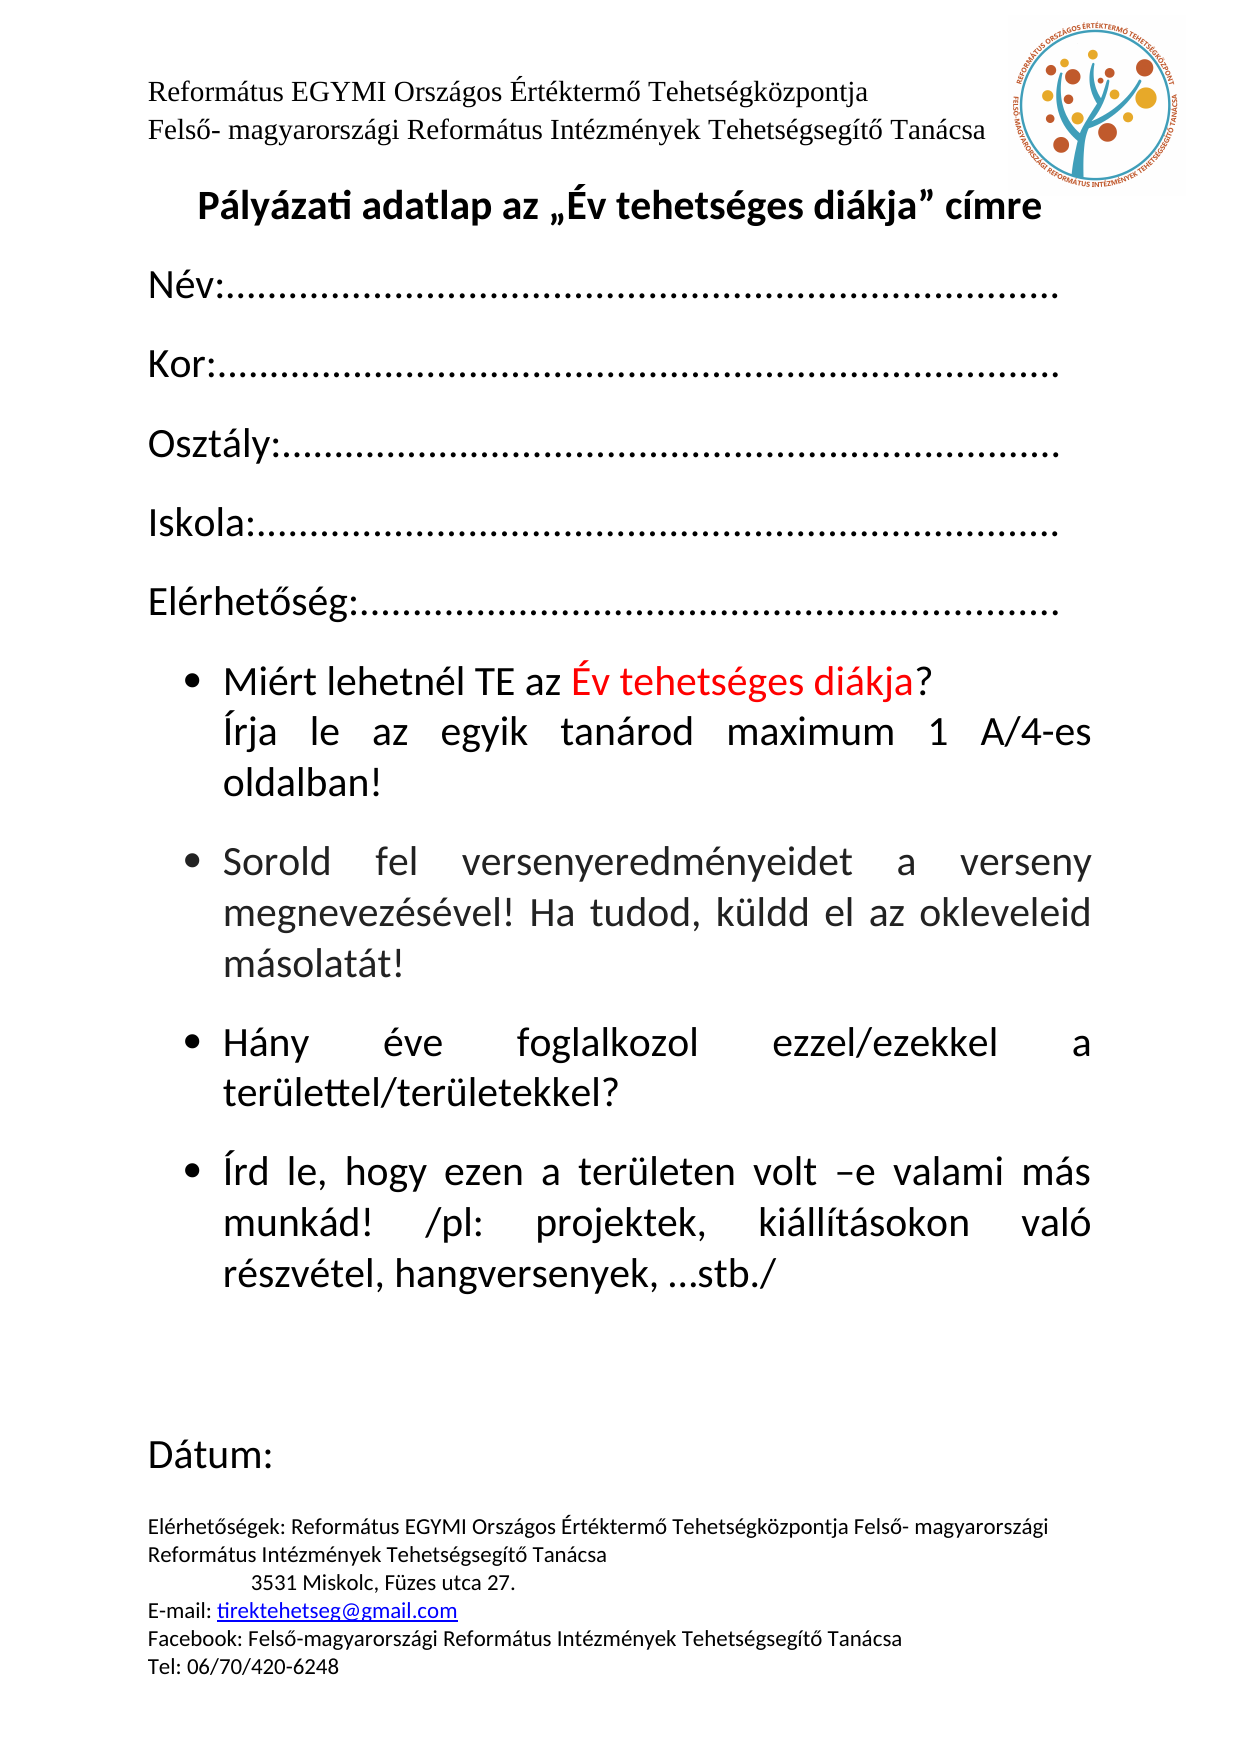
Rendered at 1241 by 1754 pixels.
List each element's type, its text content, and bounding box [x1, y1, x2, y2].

text Iskola: [148, 496, 1093, 547]
list Írd le, hogy ezen a területen volt –e valami más munkád! /pl: projektek, kiállításokon való részvétel, hangversenyek, …stb./ [185, 1145, 1093, 1298]
list Sorold fel versenyeredményeidet a verseny megnevezésével! Ha tudod, küldd el az okleveleid másolatát! [185, 835, 1093, 987]
text Dátum: [148, 1428, 1093, 1479]
text Pályázati adatlap az „Év tehetséges diákja” címre [148, 179, 1093, 230]
list Hány éve foglalkozol ezzel/ezekkel a területtel/területekkel? [185, 1016, 1093, 1117]
picture [1007, 15, 1186, 196]
text Elérhetőség: [148, 575, 1093, 626]
text Név: [148, 258, 1093, 309]
text Osztály: [148, 417, 1093, 467]
list Írja le az egyik tanárod maximum 1 A/4-es oldalban! [223, 705, 1093, 807]
list Miért lehetnél TE az Év tehetséges diákja? [185, 654, 1093, 705]
text Kor: [148, 337, 1093, 388]
